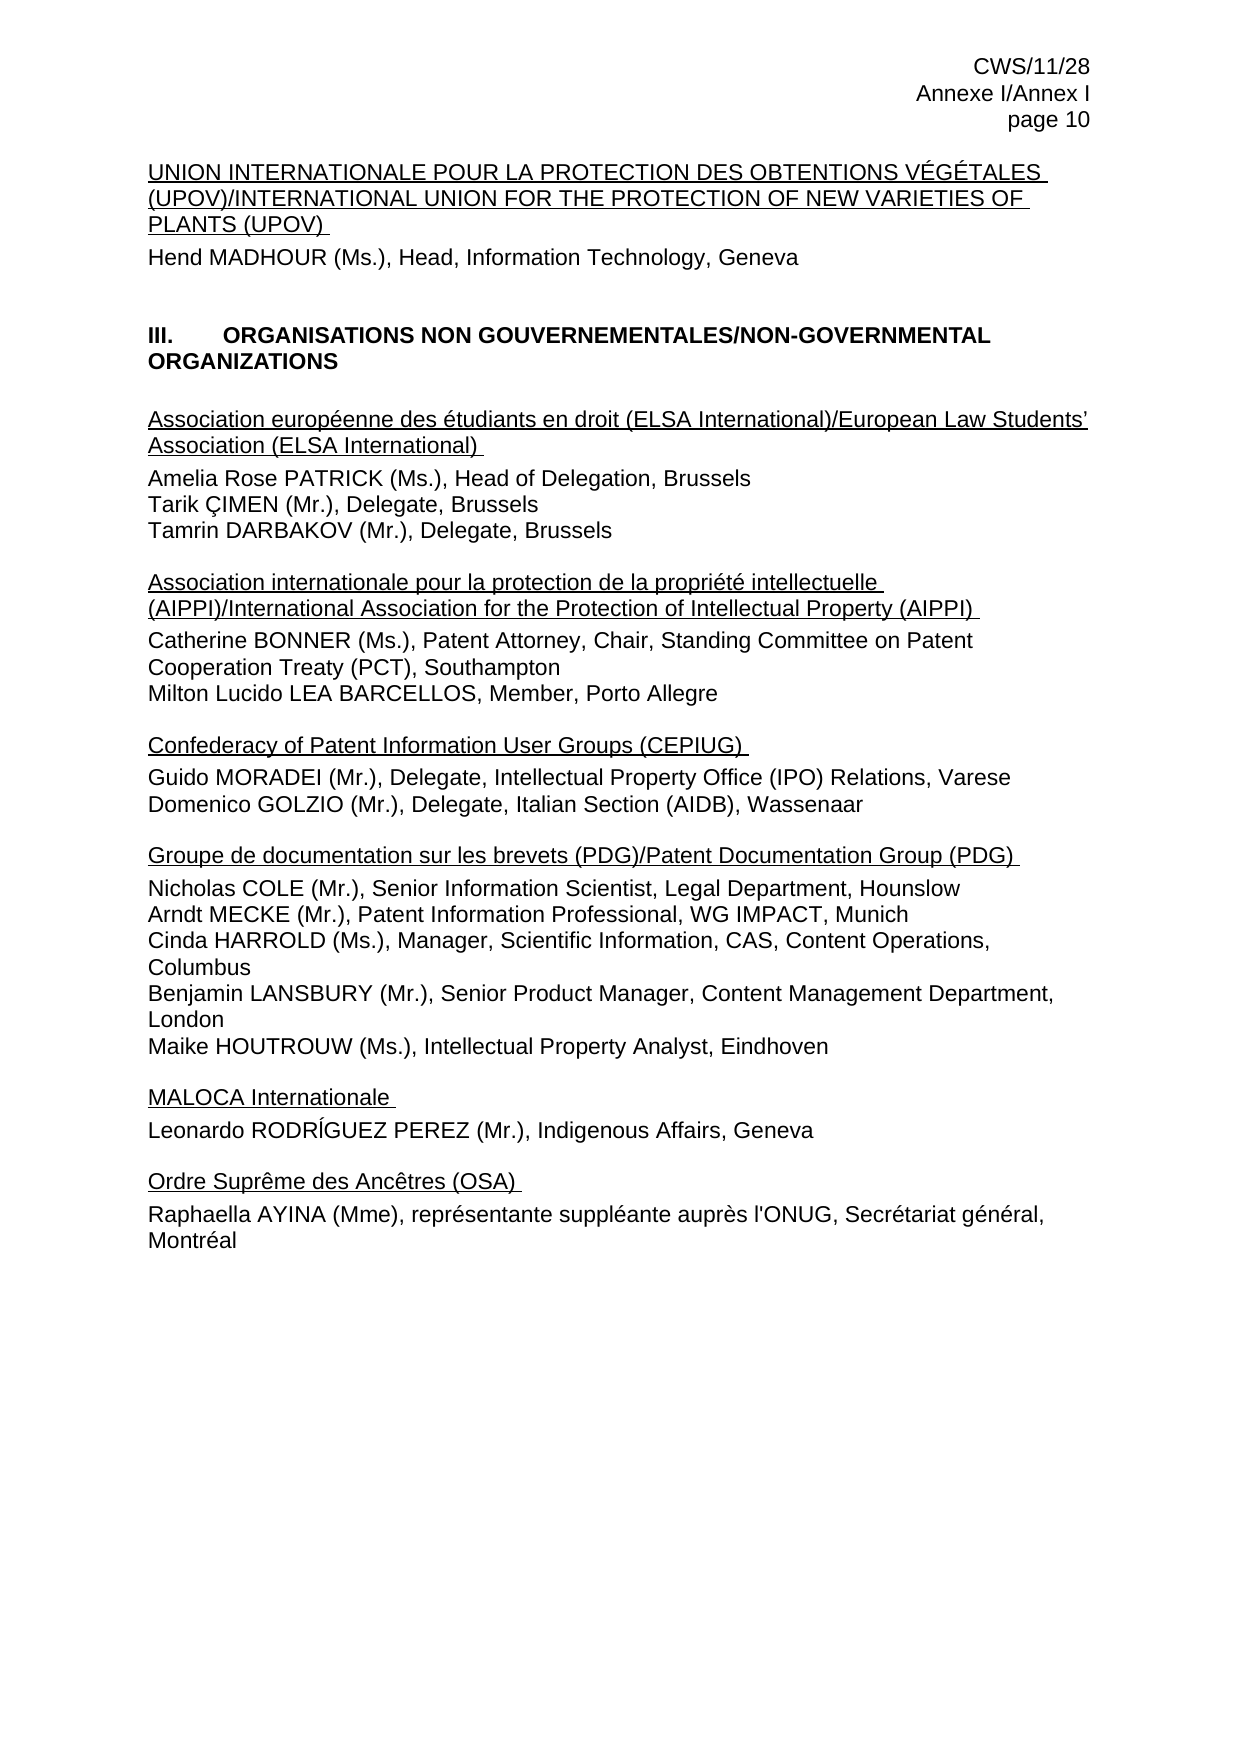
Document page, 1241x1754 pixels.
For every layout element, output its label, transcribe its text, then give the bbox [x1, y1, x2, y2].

text Domenico GOLZIO (Mr.), Delegate, Italian Section (AIDB), Wassenaar [148, 791, 1090, 817]
text Tamrin DARBAKOV (Mr.), Delegate, Brussels [148, 517, 1090, 543]
text Cinda HARROLD (Ms.), Manager, Scientific Information, CAS, Content Operations, Columbus [148, 927, 1090, 980]
text Tarik ÇIMEN (Mr.), Delegate, Brussels [148, 491, 1090, 517]
text Amelia Rose PATRICK (Ms.), Head of Delegation, Brussels [148, 464, 1090, 491]
text Arndt MECKE (Mr.), Patent Information Professional, WG IMPACT, Munich [148, 901, 1090, 927]
text Raphaella AYINA (Mme), représentante suppléante auprès l'ONUG, Secrétariat général, Montréal [148, 1201, 1090, 1253]
subtitle Association européenne des étudiants en droit (ELSA International)/European Law Students’ Association (ELSA International) [148, 406, 1090, 458]
text Maike HOUTROUW (Ms.), Intellectual Property Analyst, Eindhoven [148, 1033, 1090, 1059]
text Guido MORADEI (Mr.), Delegate, Intellectual Property Office (IPO) Relations, Varese [148, 764, 1090, 791]
text Benjamin LANSBURY (Mr.), Senior Product Manager, Content Management Department, London [148, 980, 1090, 1033]
subtitle III. ORGANISATIONS NON GOUVERNEMENTALES/NON-GOVERNMENTAL ORGANIZATIONS [148, 322, 1090, 374]
subtitle Ordre Suprême des Ancêtres (OSA) [148, 1168, 1090, 1194]
text Milton Lucido LEA BARCELLOS, Member, Porto Allegre [148, 680, 1090, 707]
subtitle Confederacy of Patent Information User Groups (CEPIUG) [148, 732, 1090, 758]
subtitle Groupe de documentation sur les brevets (PDG)/Patent Documentation Group (PDG) [148, 842, 1090, 868]
subtitle MALOCA Internationale [148, 1084, 1090, 1110]
text Catherine BONNER (Ms.), Patent Attorney, Chair, Standing Committee on Patent Cooperation Treaty (PCT), Southampton [148, 627, 1090, 680]
text Hend MADHOUR (Ms.), Head, Information Technology, Geneva [148, 244, 1090, 270]
subtitle UNION INTERNATIONALE POUR LA PROTECTION DES OBTENTIONS VÉGÉTALES (UPOV)/INTERNATIONAL UNION FOR THE PROTECTION OF NEW VARIETIES OF PLANTS (UPOV) [148, 158, 1090, 238]
subtitle Association internationale pour la protection de la propriété intellectuelle (AIPPI)/International Association for the Protection of Intellectual Property (AIPPI) [148, 568, 1090, 621]
text Leonardo RODRĺGUEZ PEREZ (Mr.), Indigenous Affairs, Geneva [148, 1117, 1090, 1143]
text Nicholas COLE (Mr.), Senior Information Scientist, Legal Department, Hounslow [148, 874, 1090, 901]
